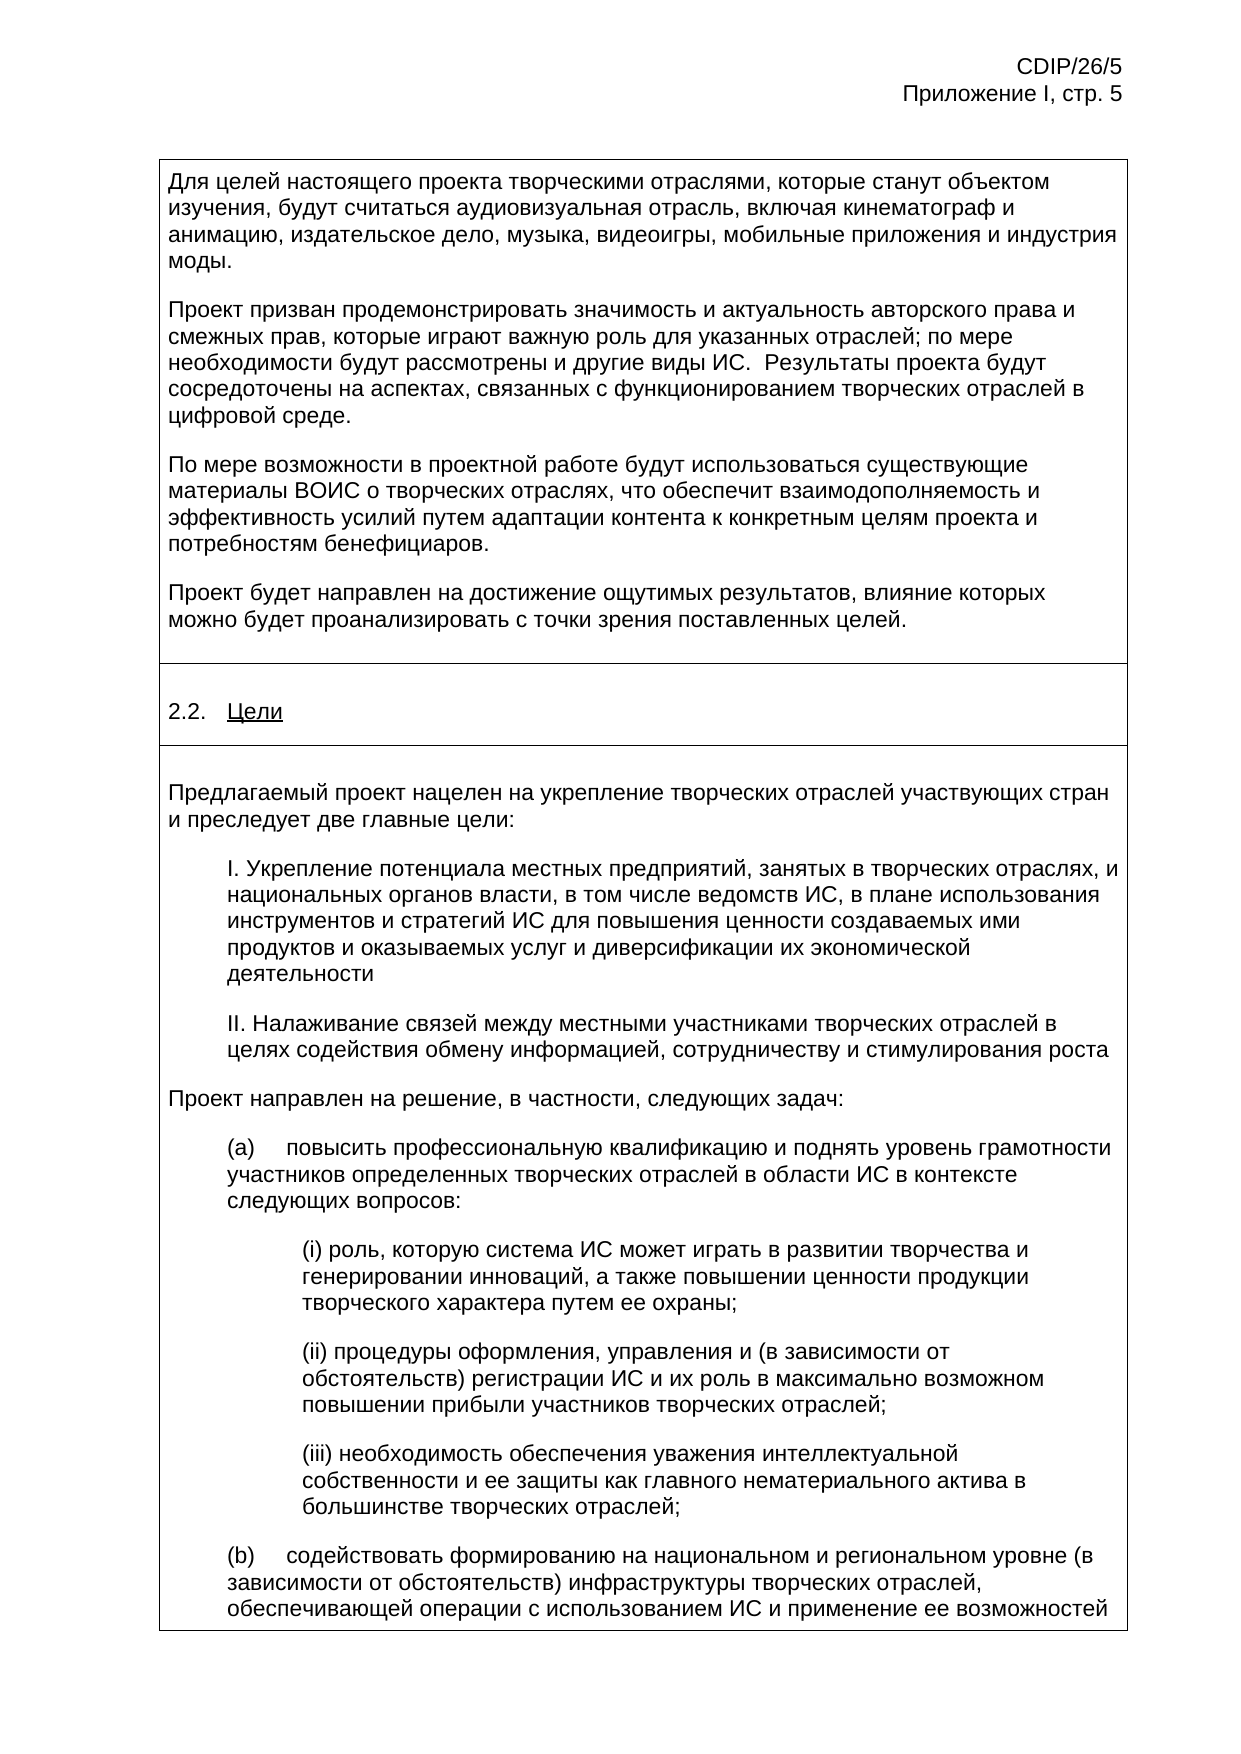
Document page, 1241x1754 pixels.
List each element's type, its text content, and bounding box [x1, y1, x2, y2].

table_cell 2.2. Цели [160, 664, 1127, 745]
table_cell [160, 160, 1127, 663]
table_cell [160, 746, 1127, 1630]
